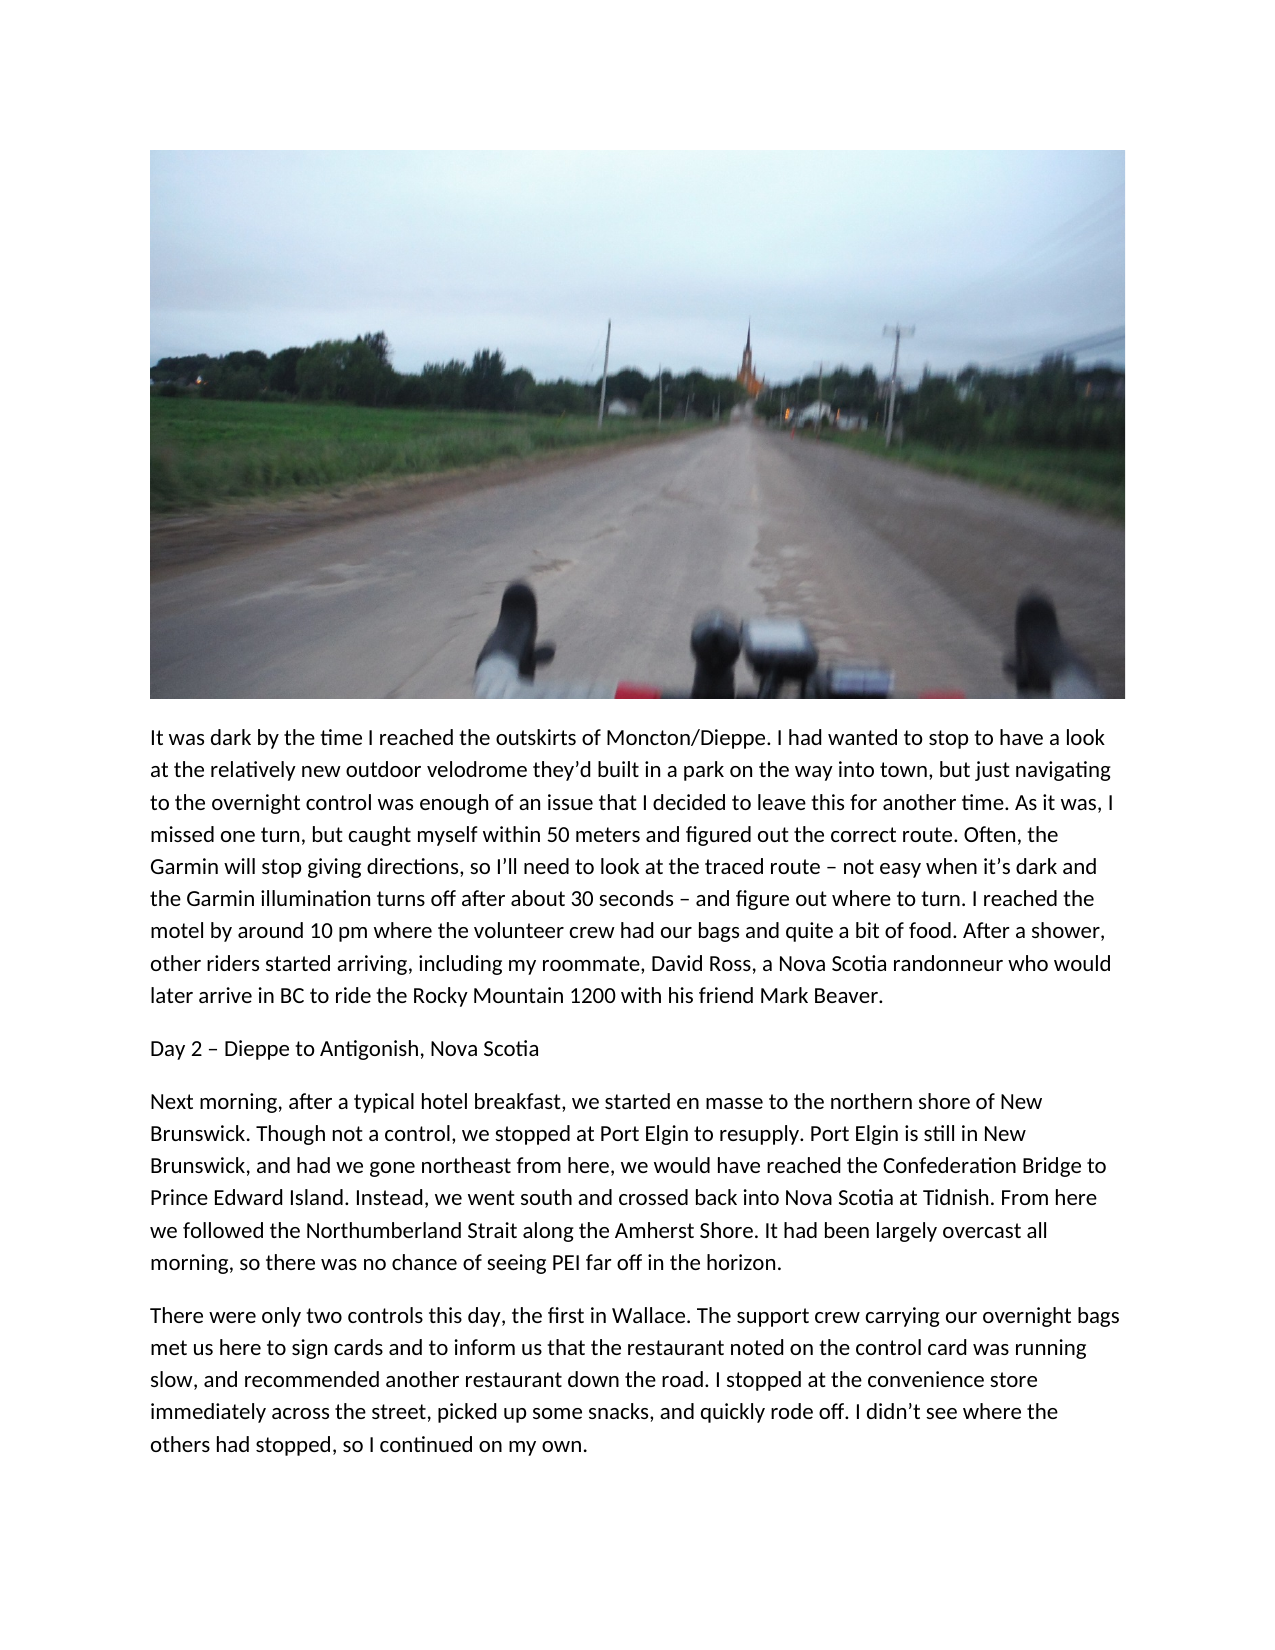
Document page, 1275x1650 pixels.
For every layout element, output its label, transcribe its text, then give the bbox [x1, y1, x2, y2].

text There were only two controls this day, the first in Wallace. The support crew carrying our overnight bags met us here to sign cards and to inform us that the restaurant noted on the control card was running slow, and recommended another restaurant down the road. I stopped at the convenience store immediately across the street, picked up some snacks, and quickly rode off. I didn’t see where the others had stopped, so I continued on my own. [150, 1301, 1125, 1458]
text It was dark by the time I reached the outskirts of Moncton/Dieppe. I had wanted to stop to have a look at the relatively new outdoor velodrome they’d built in a park on the way into town, but just navigating to the overnight control was enough of an issue that I decided to leave this for another time. As it was, I missed one turn, but caught myself within 50 meters and figured out the correct route. Often, the Garmin will stop giving directions, so I’ll need to look at the traced route – not easy when it’s dark and the Garmin illumination turns off after about 30 seconds – and figure out where to turn. I reached the motel by around 10 pm where the volunteer crew had our bags and quite a bit of food. After a shower, other riders started arriving, including my roommate, David Ross, a Nova Scotia randonneur who would later arrive in BC to ride the Rocky Mountain 1200 with his friend Mark Beaver. [150, 723, 1125, 1009]
picture [150, 150, 1125, 699]
text Day 2 – Dieppe to Antigonish, Nova Scotia [150, 1034, 1125, 1062]
text Next morning, after a typical hotel breakfast, we started en masse to the northern shore of New Brunswick. Though not a control, we stopped at Port Elgin to resupply. Port Elgin is still in New Brunswick, and had we gone northeast from here, we would have reached the Confederation Bridge to Prince Edward Island. Instead, we went south and crossed back into Nova Scotia at Tidnish. From here we followed the Northumberland Strait along the Amherst Shore. It had been largely overcast all morning, so there was no chance of seeing PEI far off in the horizon. [150, 1087, 1125, 1276]
